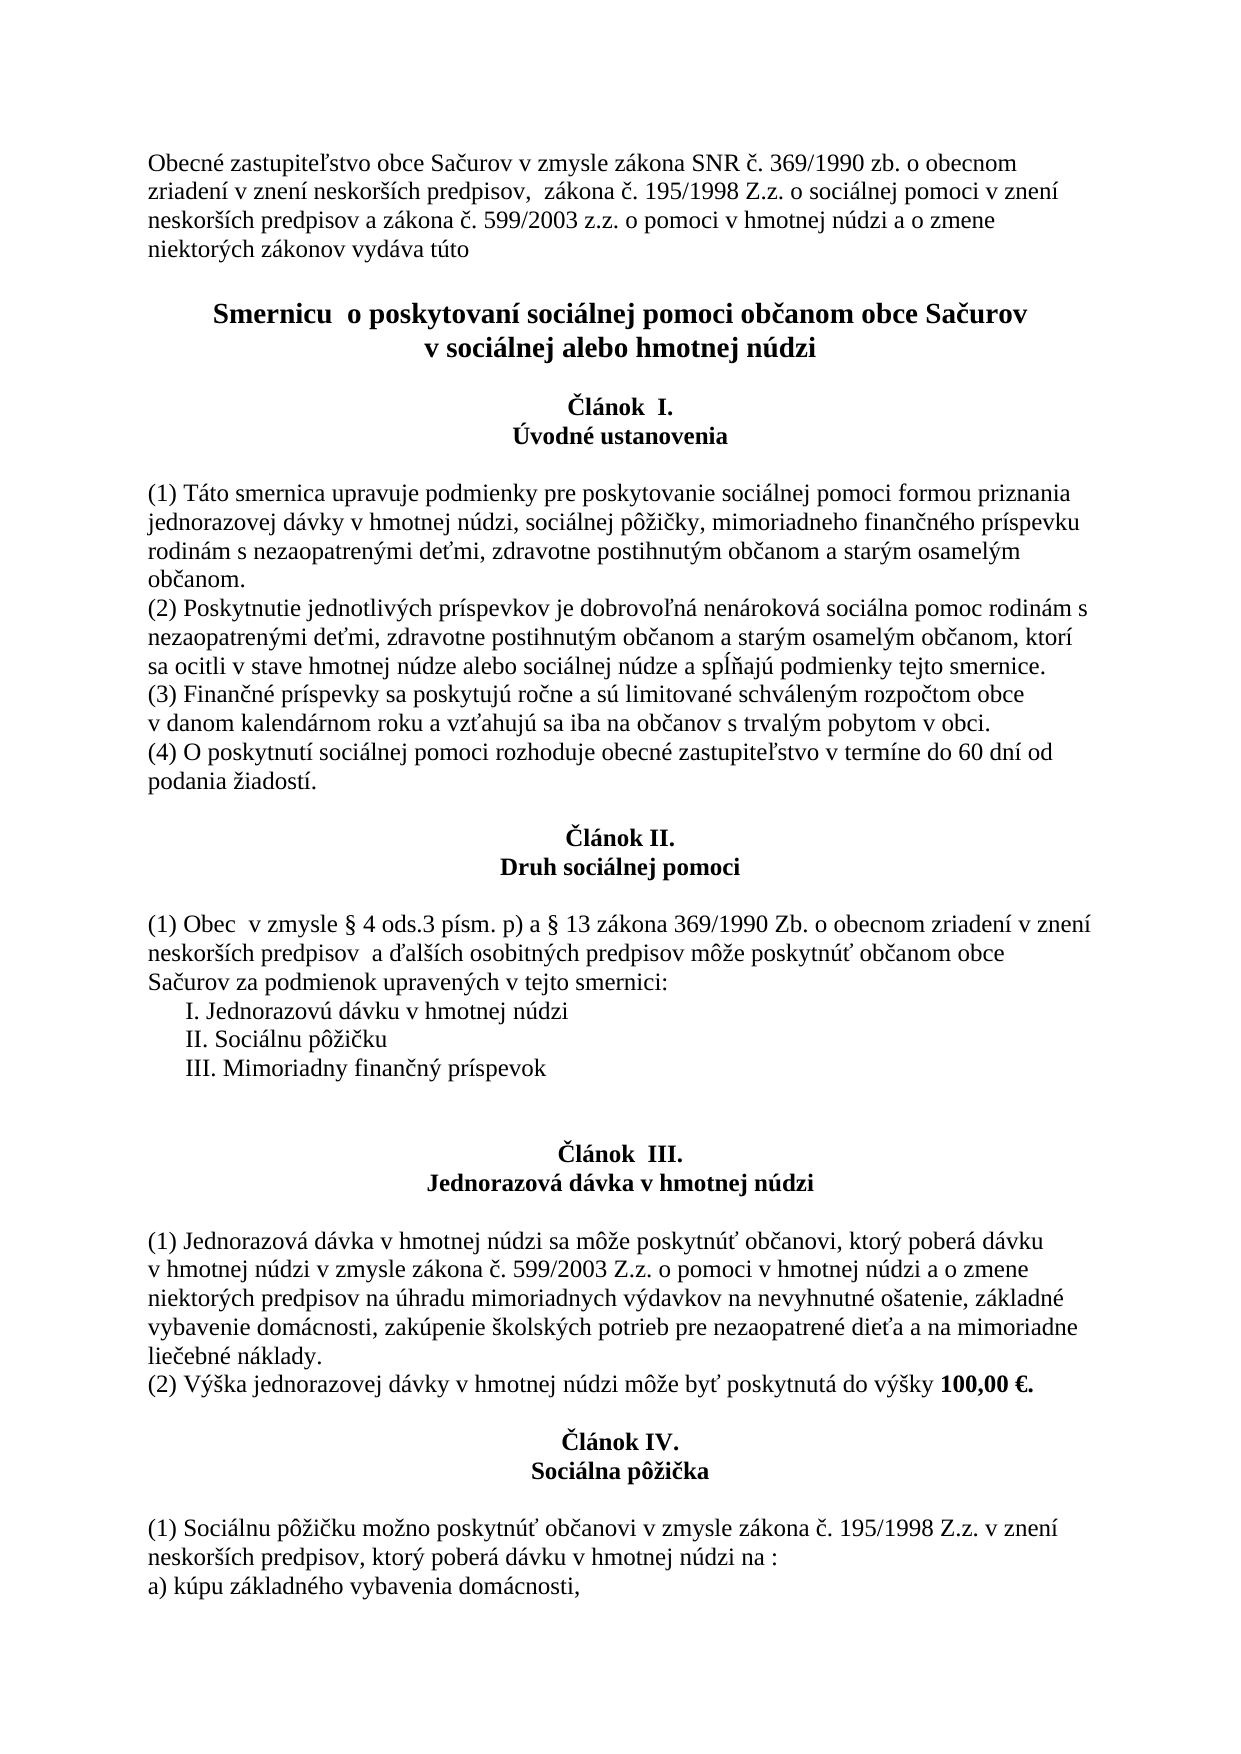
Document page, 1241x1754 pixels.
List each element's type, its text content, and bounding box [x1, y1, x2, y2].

text (2) Výška jednorazovej dávky v hmotnej núdzi môže byť poskytnutá do výšky 100,00 €. [148, 1369, 1093, 1398]
text III. Mimoriadny finančný príspevok [148, 1053, 1093, 1082]
text Článok III. [148, 1139, 1093, 1168]
text (1) Sociálnu pôžičku možno poskytnúť občanovi v zmysle zákona č. 195/1998 Z.z. v znení neskorších predpisov, ktorý poberá dávku v hmotnej núdzi na : [148, 1513, 1093, 1571]
text Obecné zastupiteľstvo obce Sačurov v zmysle zákona SNR č. 369/1990 zb. o obecnom [148, 148, 1093, 176]
text (3) Finančné príspevky sa poskytujú ročne a sú limitované schváleným rozpočtom obce v danom kalendárnom roku a vzťahujú sa iba na občanov s trvalým pobytom v obci. [148, 679, 1093, 737]
text Druh sociálnej pomoci [148, 852, 1093, 881]
text Článok I. [148, 392, 1093, 421]
text Článok IV. [148, 1427, 1093, 1456]
text Smernicu o poskytovaní sociálnej pomoci občanom obce Sačurov v sociálnej alebo hmotnej núdzi [148, 296, 1093, 363]
text Sociálna pôžička [148, 1456, 1093, 1484]
text II. Sociálnu pôžičku [148, 1024, 1093, 1053]
text (1) Táto smernica upravuje podmienky pre poskytovanie sociálnej pomoci formou priznania jednorazovej dávky v hmotnej núdzi, sociálnej pôžičky, mimoriadneho finančného príspevku rodinám s nezaopatrenými deťmi, zdravotne postihnutým občanom a starým osamelým občanom. [148, 478, 1093, 593]
text (1) Jednorazová dávka v hmotnej núdzi sa môže poskytnúť občanovi, ktorý poberá dávku v hmotnej núdzi v zmysle zákona č. 599/2003 Z.z. o pomoci v hmotnej núdzi a o zmene niektorých predpisov na úhradu mimoriadnych výdavkov na nevyhnutné ošatenie, základné vybavenie domácnosti, zakúpenie školských potrieb pre nezaopatrené dieťa a na mimoriadne liečebné náklady. [148, 1226, 1093, 1369]
text Jednorazová dávka v hmotnej núdzi [148, 1168, 1093, 1197]
text zriadení v znení neskorších predpisov, zákona č. 195/1998 Z.z. o sociálnej pomoci v znení neskorších predpisov a zákona č. 599/2003 z.z. o pomoci v hmotnej núdzi a o zmene niektorých zákonov vydáva túto [148, 176, 1093, 263]
text I. Jednorazovú dávku v hmotnej núdzi [148, 996, 1093, 1024]
text Článok II. [148, 823, 1093, 852]
text (4) O poskytnutí sociálnej pomoci rozhoduje obecné zastupiteľstvo v termíne do 60 dní od podania žiadostí. [148, 737, 1093, 794]
text (1) Obec v zmysle § 4 ods.3 písm. p) a § 13 zákona 369/1990 Zb. o obecnom zriadení v znení neskorších predpisov a ďalších osobitných predpisov môže poskytnúť občanom obce Sačurov za podmienok upravených v tejto smernici: [148, 909, 1093, 996]
text Úvodné ustanovenia [148, 421, 1093, 449]
text (2) Poskytnutie jednotlivých príspevkov je dobrovoľná nenároková sociálna pomoc rodinám s nezaopatrenými deťmi, zdravotne postihnutým občanom a starým osamelým občanom, ktorí sa ocitli v stave hmotnej núdze alebo sociálnej núdze a spĺňajú podmienky tejto smernice. [148, 593, 1093, 679]
text a) kúpu základného vybavenia domácnosti, [148, 1571, 1093, 1599]
